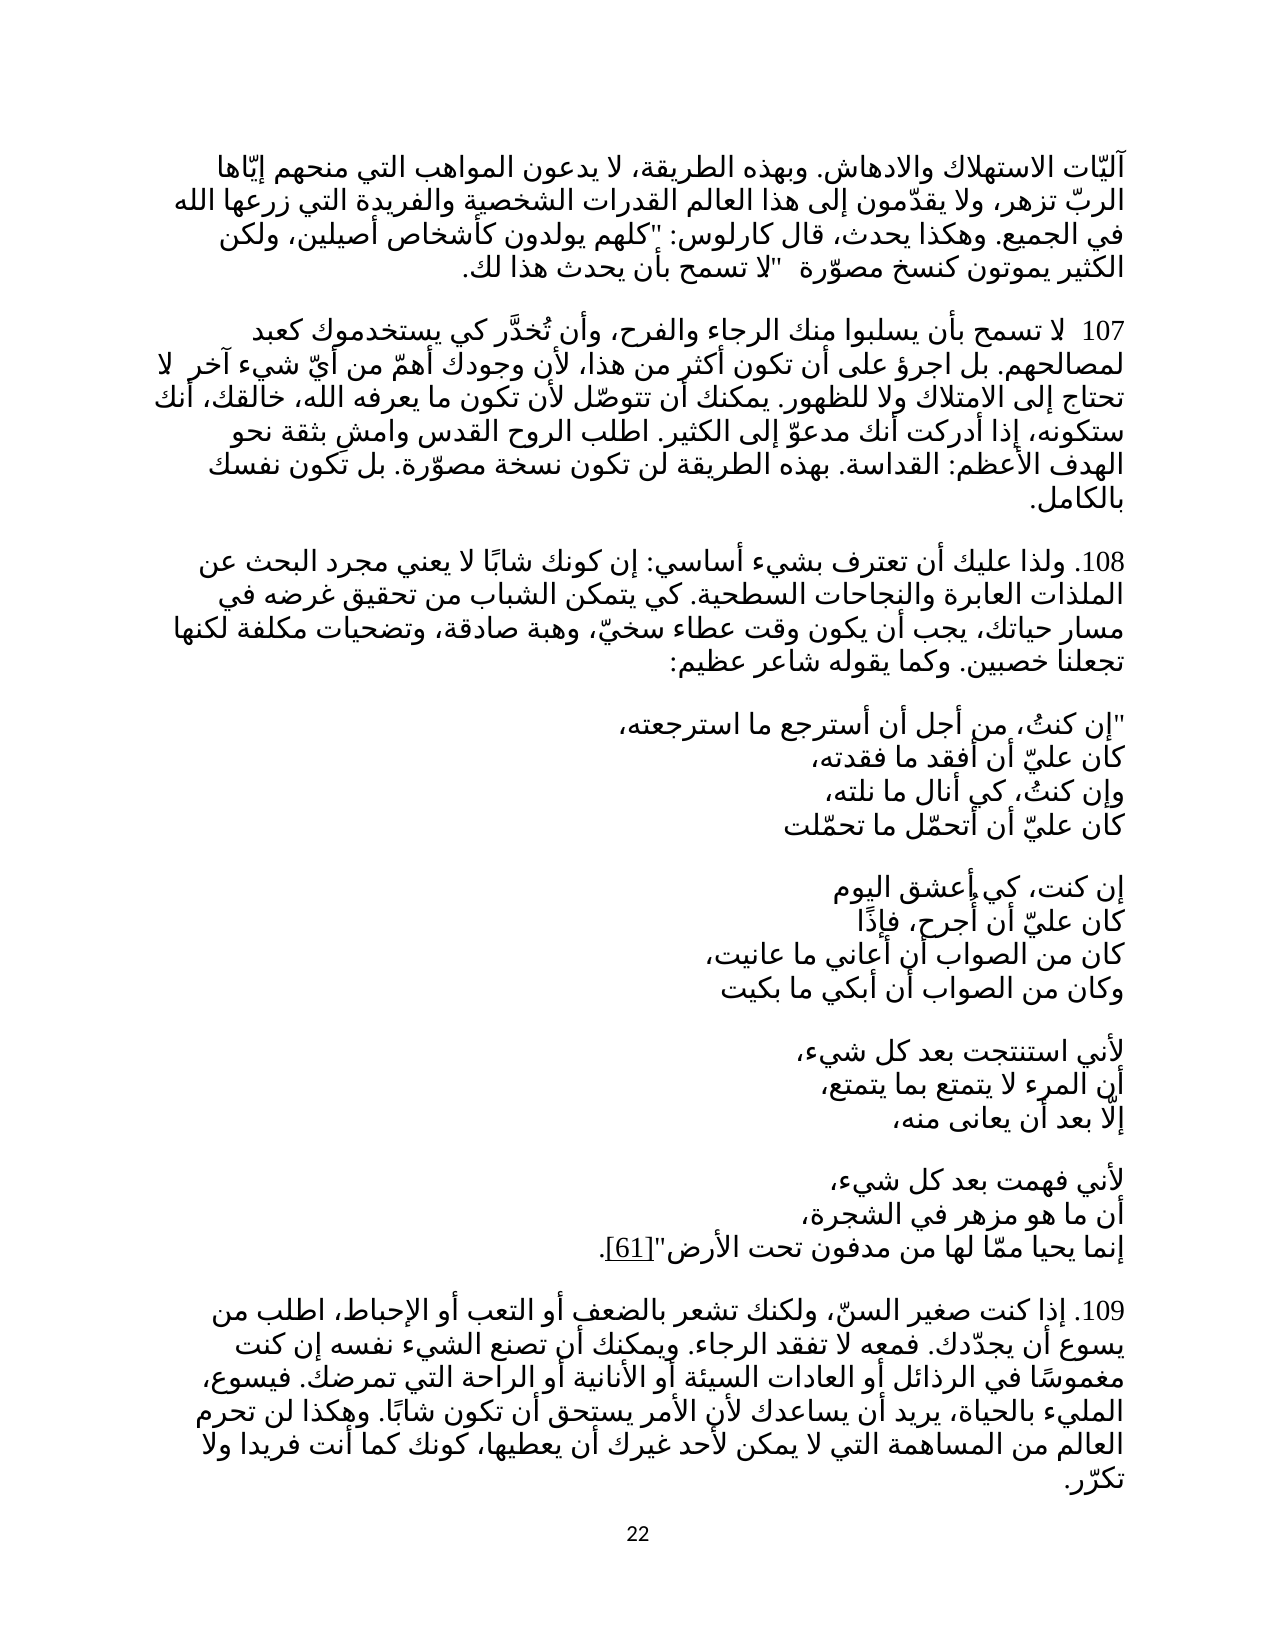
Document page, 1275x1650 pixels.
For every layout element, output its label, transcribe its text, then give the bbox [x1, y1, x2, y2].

text 109. إذا كنت صغير السنّ، ولكنك تشعر بالضعف أو التعب أو الإحباط، اطلب من يسوع أن يجدّدك. فمعه لا تفقد الرجاء. ويمكنك أن تصنع الشيء نفسه إن كنت مغموسًا في الرذائل أو العادات السيئة أو الأنانية أو الراحة التي تمرضك. فيسوع، المليء بالحياة، يريد أن يساعدك لأن الأمر يستحق أن تكون شابًا. وهكذا لن تحرم العالم من المساهمة التي لا يمكن لأحد غيرك أن يعطيها، كونك كما أنت فريدا ولا تكرّر. [150, 1293, 1125, 1494]
text "إن كنتُ، من أجل أن أسترجع ما استرجعته، كان عليّ أن أفقد ما فقدته، وإن كنتُ، كي أنال ما نلته، كان عليّ أن أتحمّل ما تحمّلت [150, 707, 1125, 841]
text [150, 150, 1125, 284]
text 108. ولذا عليك أن تعترف بشيء أساسي: إن كونك شابًا لا يعني مجرد البحث عن الملذات العابرة والنجاحات السطحية. كي يتمكن الشباب من تحقيق غرضه في مسار حياتك، يجب أن يكون وقت عطاء سخيّ، وهبة صادقة، وتضحيات مكلفة لكنها تجعلنا خصبين. وكما يقوله شاعر عظيم: [150, 544, 1125, 678]
text 107. لا تسمح بأن يسلبوا منك الرجاء والفرح، وأن تُخدَّر كي يستخدموك كعبد لمصالحهم. بل اجرؤ على أن تكون أكثر من هذا، لأن وجودك أهمّ من أيّ شيء آخر. لا تحتاج إلى الامتلاك ولا للظهور. يمكنك أن تتوصّل لأن تكون ما يعرفه الله، خالقك، أنك ستكونه، إذا أدركت أنك مدعوّ إلى الكثير. اطلب الروح القدس وامشِ بثقة نحو الهدف الأعظم: القداسة. بهذه الطريقة لن تكون نسخة مصوّرة. بل تكون نفسك بالكامل. [150, 313, 1125, 514]
text لأني فهمت بعد كل شيء، أن ما هو مزهر في الشجرة، إنما يحيا ممّا لها من مدفون تحت الأرض"[61]. [150, 1163, 1125, 1264]
text إن كنت، كي أعشق اليوم كان عليّ أن أُجرح، فإذًا كان من الصواب أن أعاني ما عانيت، وكان من الصواب أن أبكي ما بكيت [150, 870, 1125, 1004]
text لأني استنتجت بعد كل شيء، أن المرء لا يتمتع بما يتمتع، إلّا بعد أن يعانى منه، [150, 1034, 1125, 1134]
